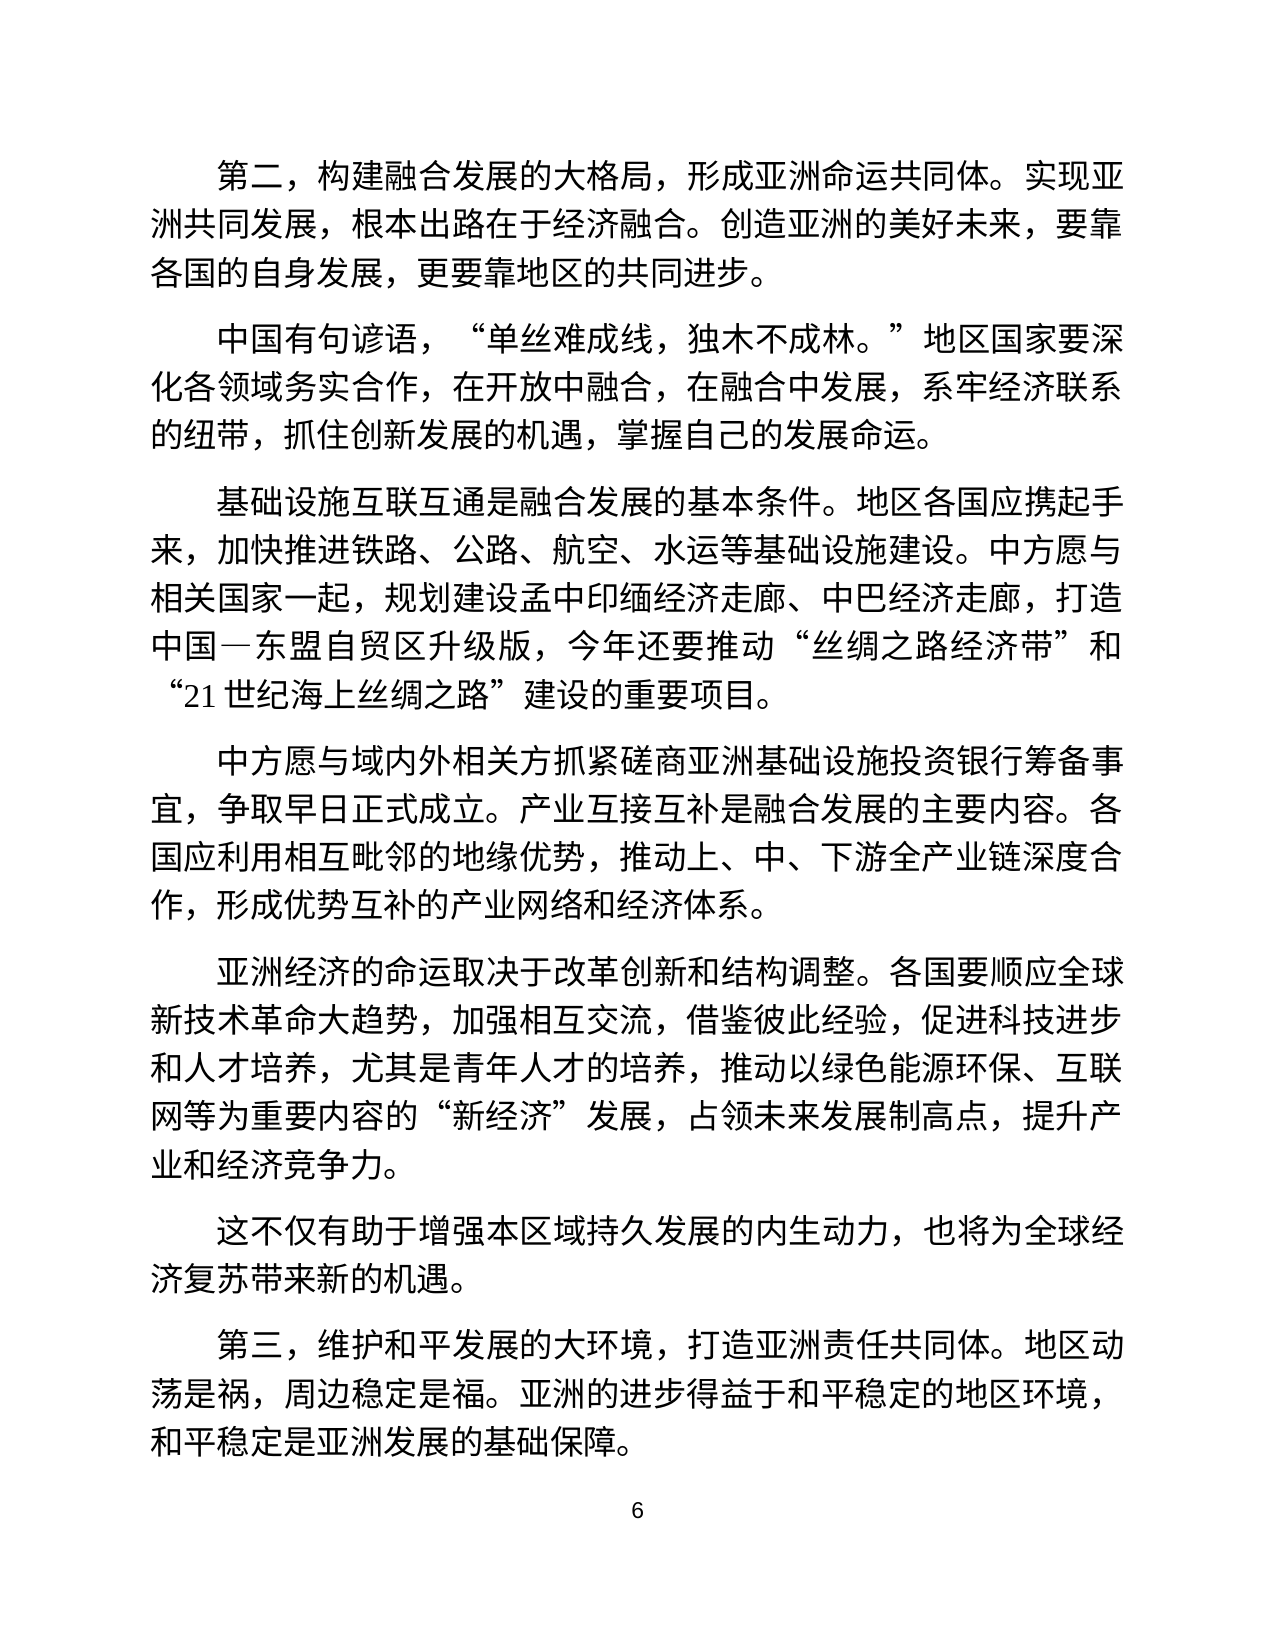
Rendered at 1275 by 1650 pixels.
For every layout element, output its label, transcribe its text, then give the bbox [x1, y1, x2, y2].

text 中国有句谚语，“单丝难成线，独木不成林。”地区国家要深化各领域务实合作，在开放中融合，在融合中发展，系牢经济联系的纽带，抓住创新发展的机遇，掌握自己的发展命运。 [150, 313, 1125, 457]
text 这不仅有助于增强本区域持久发展的内生动力，也将为全球经济复苏带来新的机遇。 [150, 1205, 1125, 1301]
text 基础设施互联互通是融合发展的基本条件。地区各国应携起手来，加快推进铁路、公路、航空、水运等基础设施建设。中方愿与相关国家一起，规划建设孟中印缅经济走廊、中巴经济走廊，打造中国—东盟自贸区升级版，今年还要推动“丝绸之路经济带”和“21世纪海上丝绸之路”建设的重要项目。 [150, 475, 1125, 717]
text 中方愿与域内外相关方抓紧磋商亚洲基础设施投资银行筹备事宜，争取早日正式成立。产业互接互补是融合发展的主要内容。各国应利用相互毗邻的地缘优势，推动上、中、下游全产业链深度合作，形成优势互补的产业网络和经济体系。 [150, 734, 1125, 927]
text 第二，构建融合发展的大格局，形成亚洲命运共同体。实现亚洲共同发展，根本出路在于经济融合。创造亚洲的美好未来，要靠各国的自身发展，更要靠地区的共同进步。 [150, 150, 1125, 295]
text 亚洲经济的命运取决于改革创新和结构调整。各国要顺应全球新技术革命大趋势，加强相互交流，借鉴彼此经验，促进科技进步和人才培养，尤其是青年人才的培养，推动以绿色能源环保、互联网等为重要内容的“新经济”发展，占领未来发展制高点，提升产业和经济竞争力。 [150, 946, 1125, 1187]
text 第三，维护和平发展的大环境，打造亚洲责任共同体。地区动荡是祸，周边稳定是福。亚洲的进步得益于和平稳定的地区环境，和平稳定是亚洲发展的基础保障。 [150, 1319, 1125, 1464]
